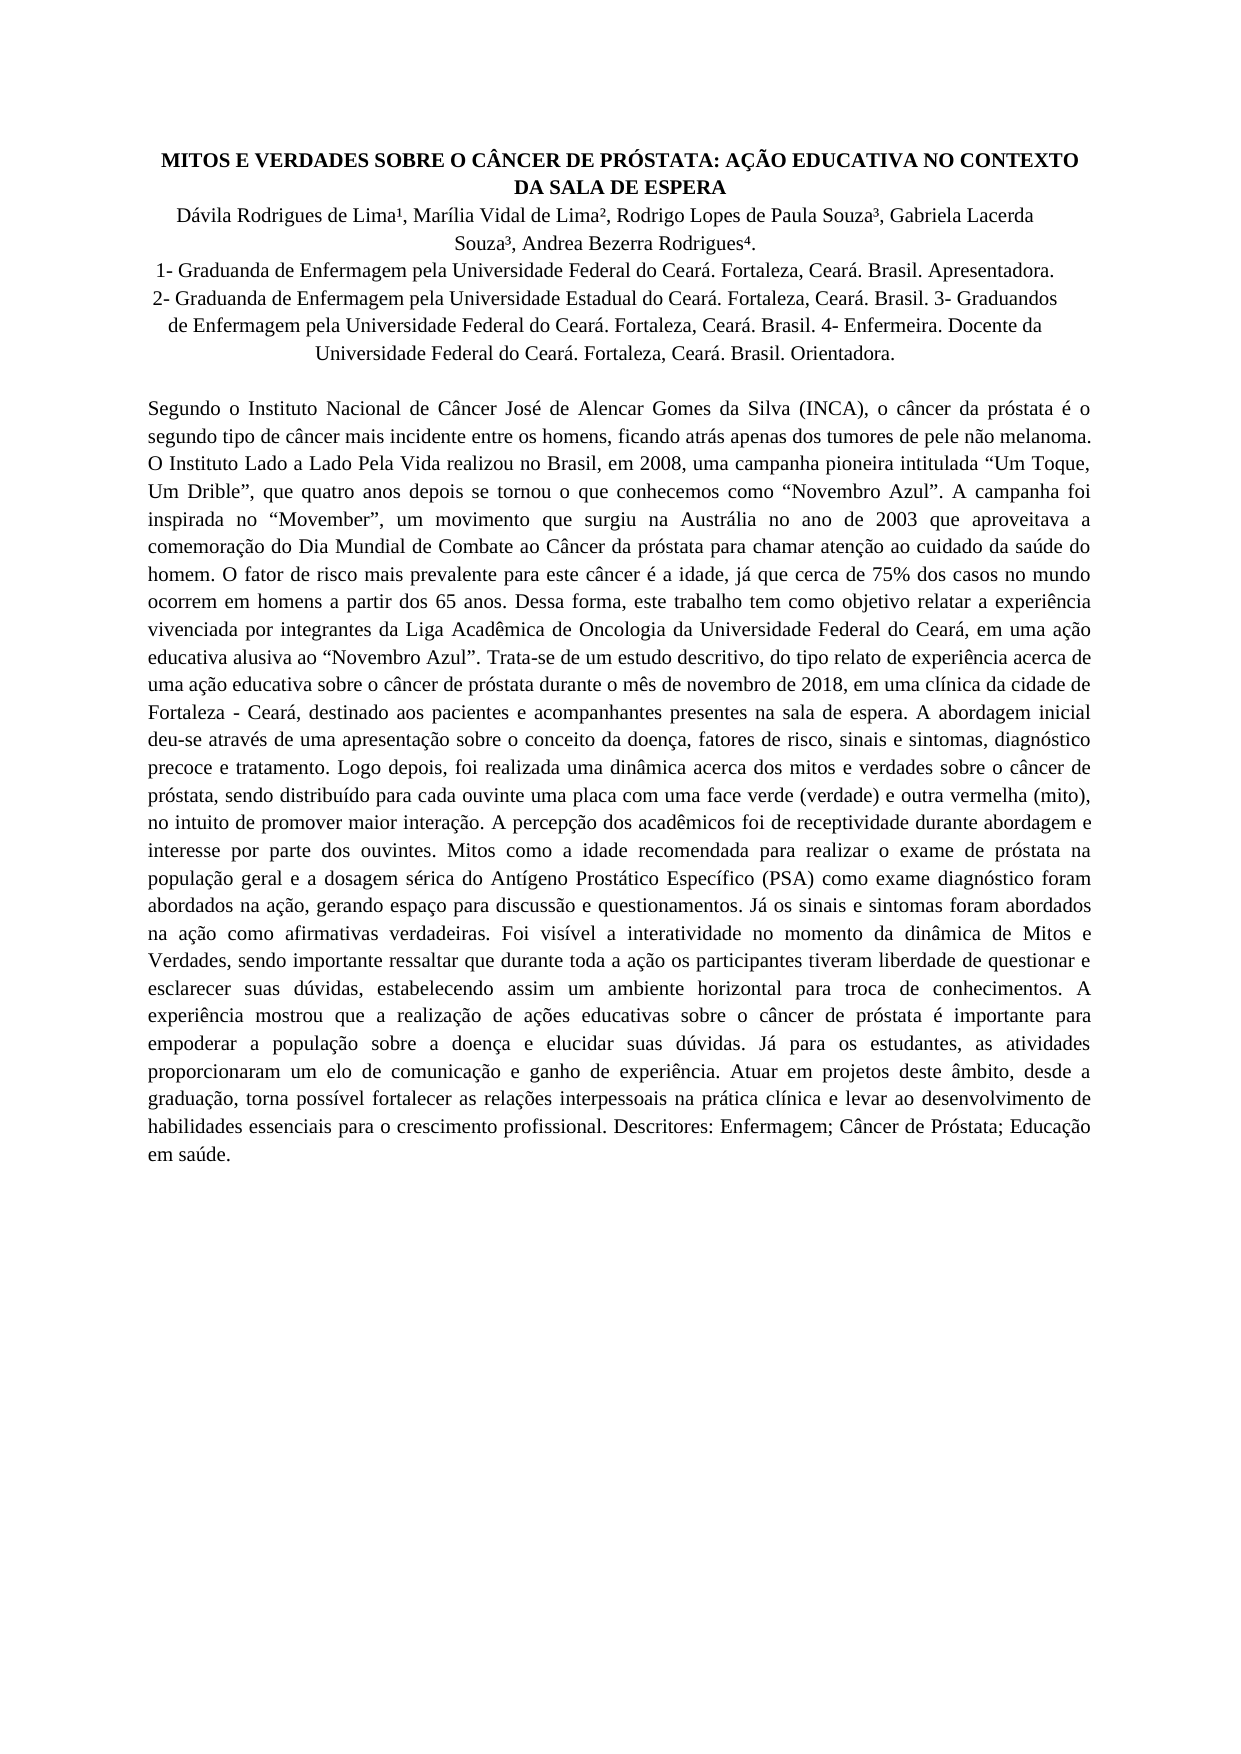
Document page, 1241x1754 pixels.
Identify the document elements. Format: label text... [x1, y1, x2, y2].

text Dávila Rodrigues de Lima¹, Marília Vidal de Lima², Rodrigo Lopes de Paula Souza³, Gabriela Lacerda Souza³, Andrea Bezerra Rodrigues⁴. [148, 203, 1063, 254]
text 1- Graduanda de Enfermagem pela Universidade Federal do Ceará. Fortaleza, Ceará. Brasil. Apresentadora. 2- Graduanda de Enfermagem pela Universidade Estadual do Ceará. Fortaleza, Ceará. Brasil. 3- Graduandos de Enfermagem pela Universidade Federal do Ceará. Fortaleza, Ceará. Brasil. 4- Enfermeira. Docente da Universidade Federal do Ceará. Fortaleza, Ceará. Brasil. Orientadora. [148, 258, 1063, 365]
text MITOS E VERDADES SOBRE O CÂNCER DE PRÓSTATA: AÇÃO EDUCATIVA NO CONTEXTO DA SALA DE ESPERA [148, 148, 1092, 199]
text Segundo o Instituto Nacional de Câncer José de Alencar Gomes da Silva (INCA), o câncer da próstata é o segundo tipo de câncer mais incidente entre os homens, ficando atrás apenas dos tumores de pele não melanoma. O Instituto Lado a Lado Pela Vida realizou no Brasil, em 2008, uma campanha pioneira intitulada “Um Toque, Um Drible”, que quatro anos depois se tornou o que conhecemos como “Novembro Azul”. A campanha foi inspirada no “Movember”, um movimento que surgiu na Austrália no ano de 2003 que aproveitava a comemoração do Dia Mundial de Combate ao Câncer da próstata para chamar atenção ao cuidado da saúde do homem. O fator de risco mais prevalente para este câncer é a idade, já que cerca de 75% dos casos no mundo ocorrem em homens a partir dos 65 anos. Dessa forma, este trabalho tem como objetivo relatar a experiência vivenciada por integrantes da Liga Acadêmica de Oncologia da Universidade Federal do Ceará, em uma ação educativa alusiva ao “Novembro Azul”. Trata-se de um estudo descritivo, do tipo relato de experiência acerca de uma ação educativa sobre o câncer de próstata durante o mês de novembro de 2018, em uma clínica da cidade de Fortaleza - Ceará, destinado aos pacientes e acompanhantes presentes na sala de espera. A abordagem inicial deu-se através de uma apresentação sobre o conceito da doença, fatores de risco, sinais e sintomas, diagnóstico precoce e tratamento. Logo depois, foi realizada uma dinâmica acerca dos mitos e verdades sobre o câncer de próstata, sendo distribuído para cada ouvinte uma placa com uma face verde (verdade) e outra vermelha (mito), no intuito de promover maior interação. A percepção dos acadêmicos foi de receptividade durante abordagem e interesse por parte dos ouvintes. Mitos como a idade recomendada para realizar o exame de próstata na população geral e a dosagem sérica do Antígeno Prostático Específico (PSA) como exame diagnóstico foram abordados na ação, gerando espaço para discussão e questionamentos. Já os sinais e sintomas foram abordados na ação como afirmativas verdadeiras. Foi visível a interatividade no momento da dinâmica de Mitos e Verdades, sendo importante ressaltar que durante toda a ação os participantes tiveram liberdade de questionar e esclarecer suas dúvidas, estabelecendo assim um ambiente horizontal para troca de conhecimentos. A experiência mostrou que a realização de ações educativas sobre o câncer de próstata é importante para empoderar a população sobre a doença e elucidar suas dúvidas. Já para os estudantes, as atividades proporcionaram um elo de comunicação e ganho de experiência. Atuar em projetos deste âmbito, desde a graduação, torna possível fortalecer as relações interpessoais na prática clínica e levar ao desenvolvimento de habilidades essenciais para o crescimento profissional. Descritores: Enfermagem; Câncer de Próstata; Educação em saúde. [148, 396, 1092, 1166]
